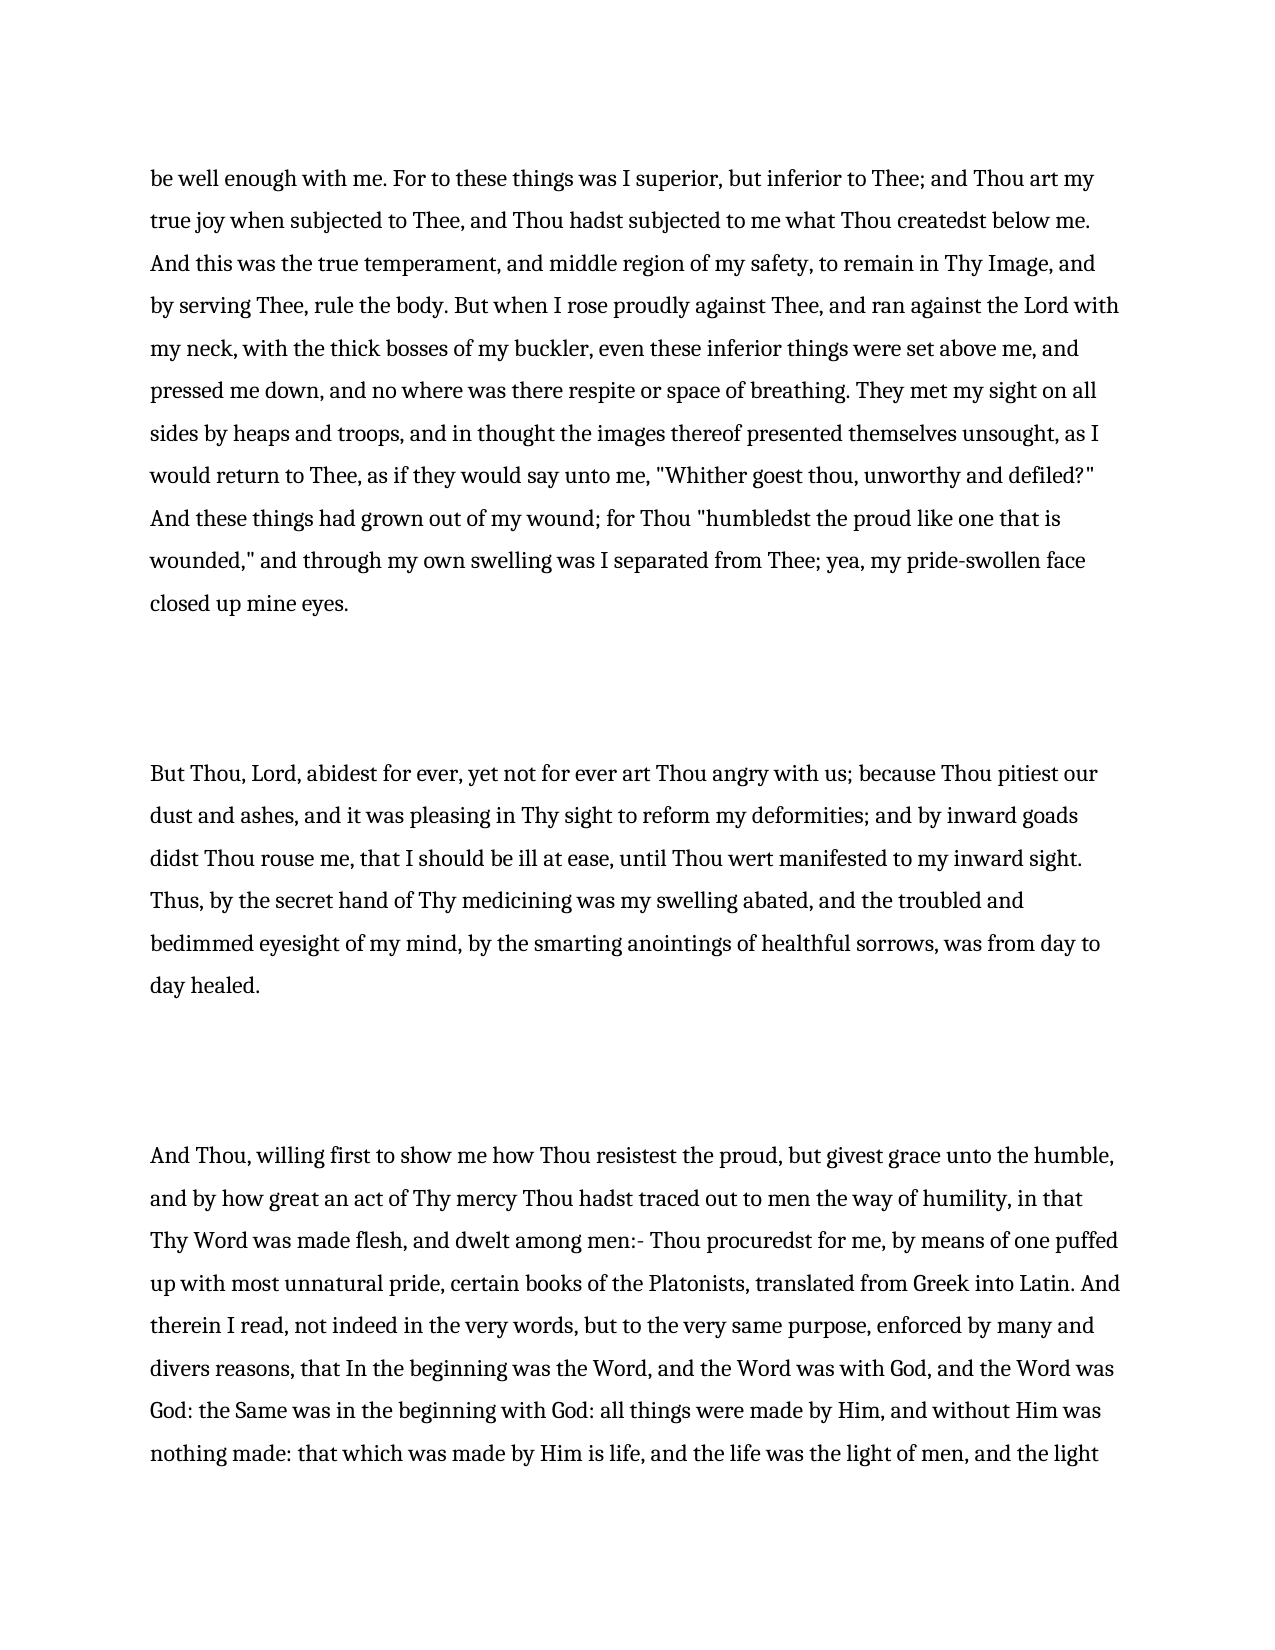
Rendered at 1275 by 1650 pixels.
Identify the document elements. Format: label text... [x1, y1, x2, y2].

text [150, 150, 1125, 660]
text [150, 1127, 1125, 1467]
text But Thou, Lord, abidest for ever, yet not for ever art Thou angry with us; because Thou pitiest our dust and ashes, and it was pleasing in Thy sight to reform my deformities; and by inward goads didst Thou rouse me, that I should be ill at ease, until Thou wert manifested to my inward sight. Thus, by the secret hand of Thy medicining was my swelling abated, and the troubled and bedimmed eyesight of my mind, by the smarting anointings of healthful sorrows, was from day to day healed. [150, 745, 1125, 1042]
